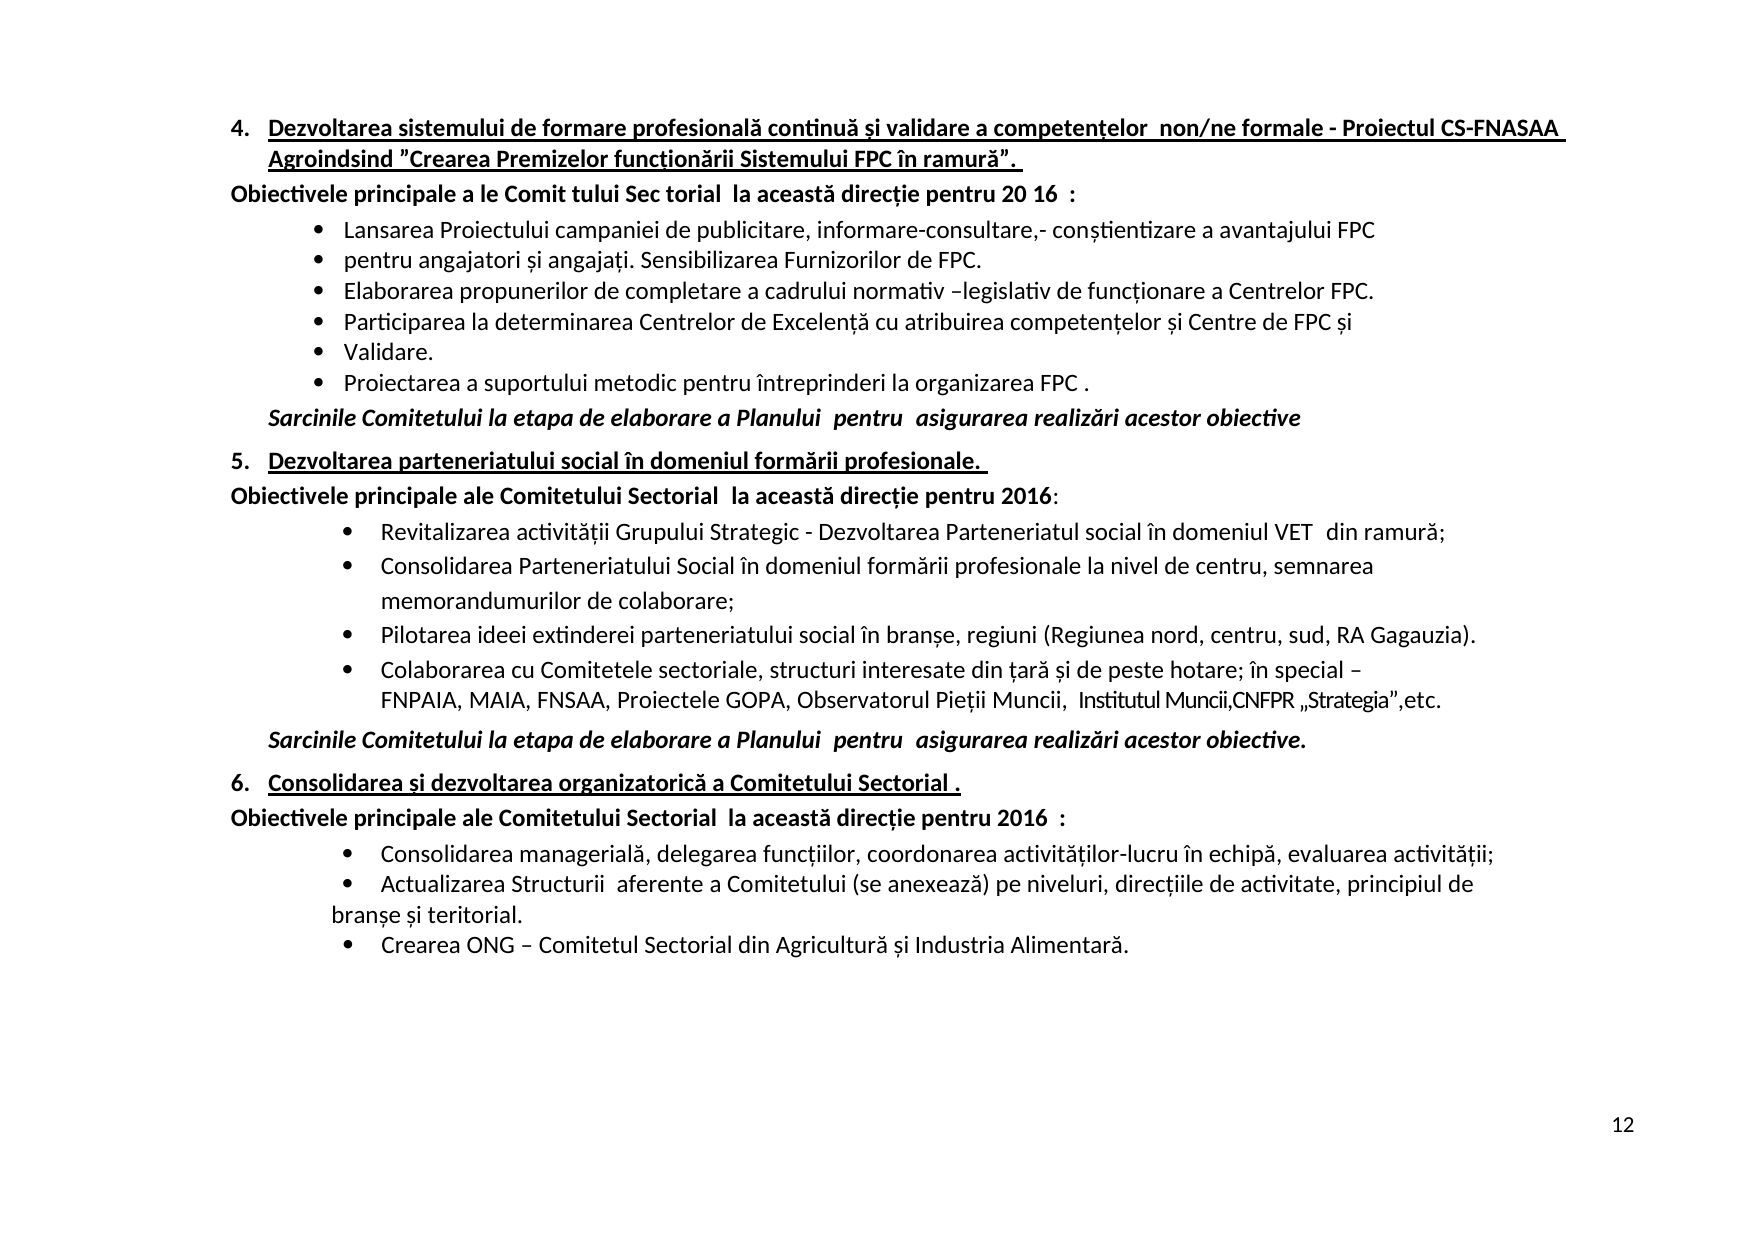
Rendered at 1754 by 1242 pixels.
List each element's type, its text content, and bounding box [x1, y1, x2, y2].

list Crearea ONG – Comitetul Sectorial din Agricultură şi Industria Alimentară. [344, 929, 1650, 960]
list Actualizarea Structurii aferente a Comitetului (se anexează) pe niveluri, direcţiile de activitate, principiul de [343, 868, 1650, 899]
list branşe şi teritorial. [331, 899, 1650, 929]
list Proiectarea a suportului metodic pentru întreprinderi la organizarea FPC . [314, 367, 1650, 397]
text Obiectivele principale ale Comitetului Sectorial la această direcţie pentru 2016: [231, 480, 1650, 511]
list Dezvoltarea sistemului de formare profesională continuă şi validare a competenţelor non/ne formale - Proiectul CS-FNASAA Agroindsind ”Crearea Premizelor funcţionării Sistemului FPC în ramură”. [231, 112, 1650, 173]
list Consolidarea Parteneriatului Social în domeniul formării profesionale la nivel de centru, semnarea memorandumurilor de colaborare; [343, 550, 1561, 615]
list Colaborarea cu Comitetele sectoriale, structuri interesate din ţară şi de peste hotare; în special – [343, 654, 1650, 684]
text Sarcinile Comitetului la etapa de elaborare a Planului pentru asigurarea realizări acestor obiective. [268, 724, 1650, 754]
list Revitalizarea activităţii Grupului Strategic - Dezvoltarea Parteneriatul social în domeniul VET din ramură; [343, 516, 1561, 546]
list Consolidarea managerială, delegarea funcţiilor, coordonarea activităţilor-lucru în echipă, evaluarea activităţii; [343, 838, 1650, 868]
list FNPAIA, MAIA, FNSAA, Proiectele GOPA, Observatorul Pieţii Muncii, Institutul Muncii,CNFPR „Strategia”,etc. [381, 684, 1650, 715]
list Elaborarea propunerilor de completare a cadrului normativ –legislativ de funcţionare a Centrelor FPC. [314, 275, 1650, 306]
list Validare. [314, 336, 1650, 367]
text Obiectivele principale ale Comitetului Sectorial la această direcţie pentru 2016 : [231, 802, 1650, 833]
text Sarcinile Comitetului la etapa de elaborare a Planului pentru asigurarea realizări acestor obiective [268, 402, 1650, 432]
list pentru angajatori şi angajaţi. Sensibilizarea Furnizorilor de FPC. [314, 244, 1650, 275]
list Dezvoltarea parteneriatului social în domeniul formării profesionale. [231, 445, 1650, 475]
list Participarea la determinarea Centrelor de Excelenţă cu atribuirea competenţelor şi Centre de FPC şi [314, 306, 1650, 336]
list Consolidarea şi dezvoltarea organizatorică a Comitetului Sectorial . [231, 767, 1650, 797]
list Pilotarea ideei extinderei parteneriatului social în branşe, regiuni (Regiunea nord, centru, sud, RA Gagauzia). [343, 619, 1561, 650]
text Obiectivele principale a le Comit tului Sec torial la această direcţie pentru 20 16 : [231, 178, 1650, 209]
list Lansarea Proiectului campaniei de publicitare, informare-consultare,- conștientizare a avantajului FPC [314, 214, 1650, 244]
